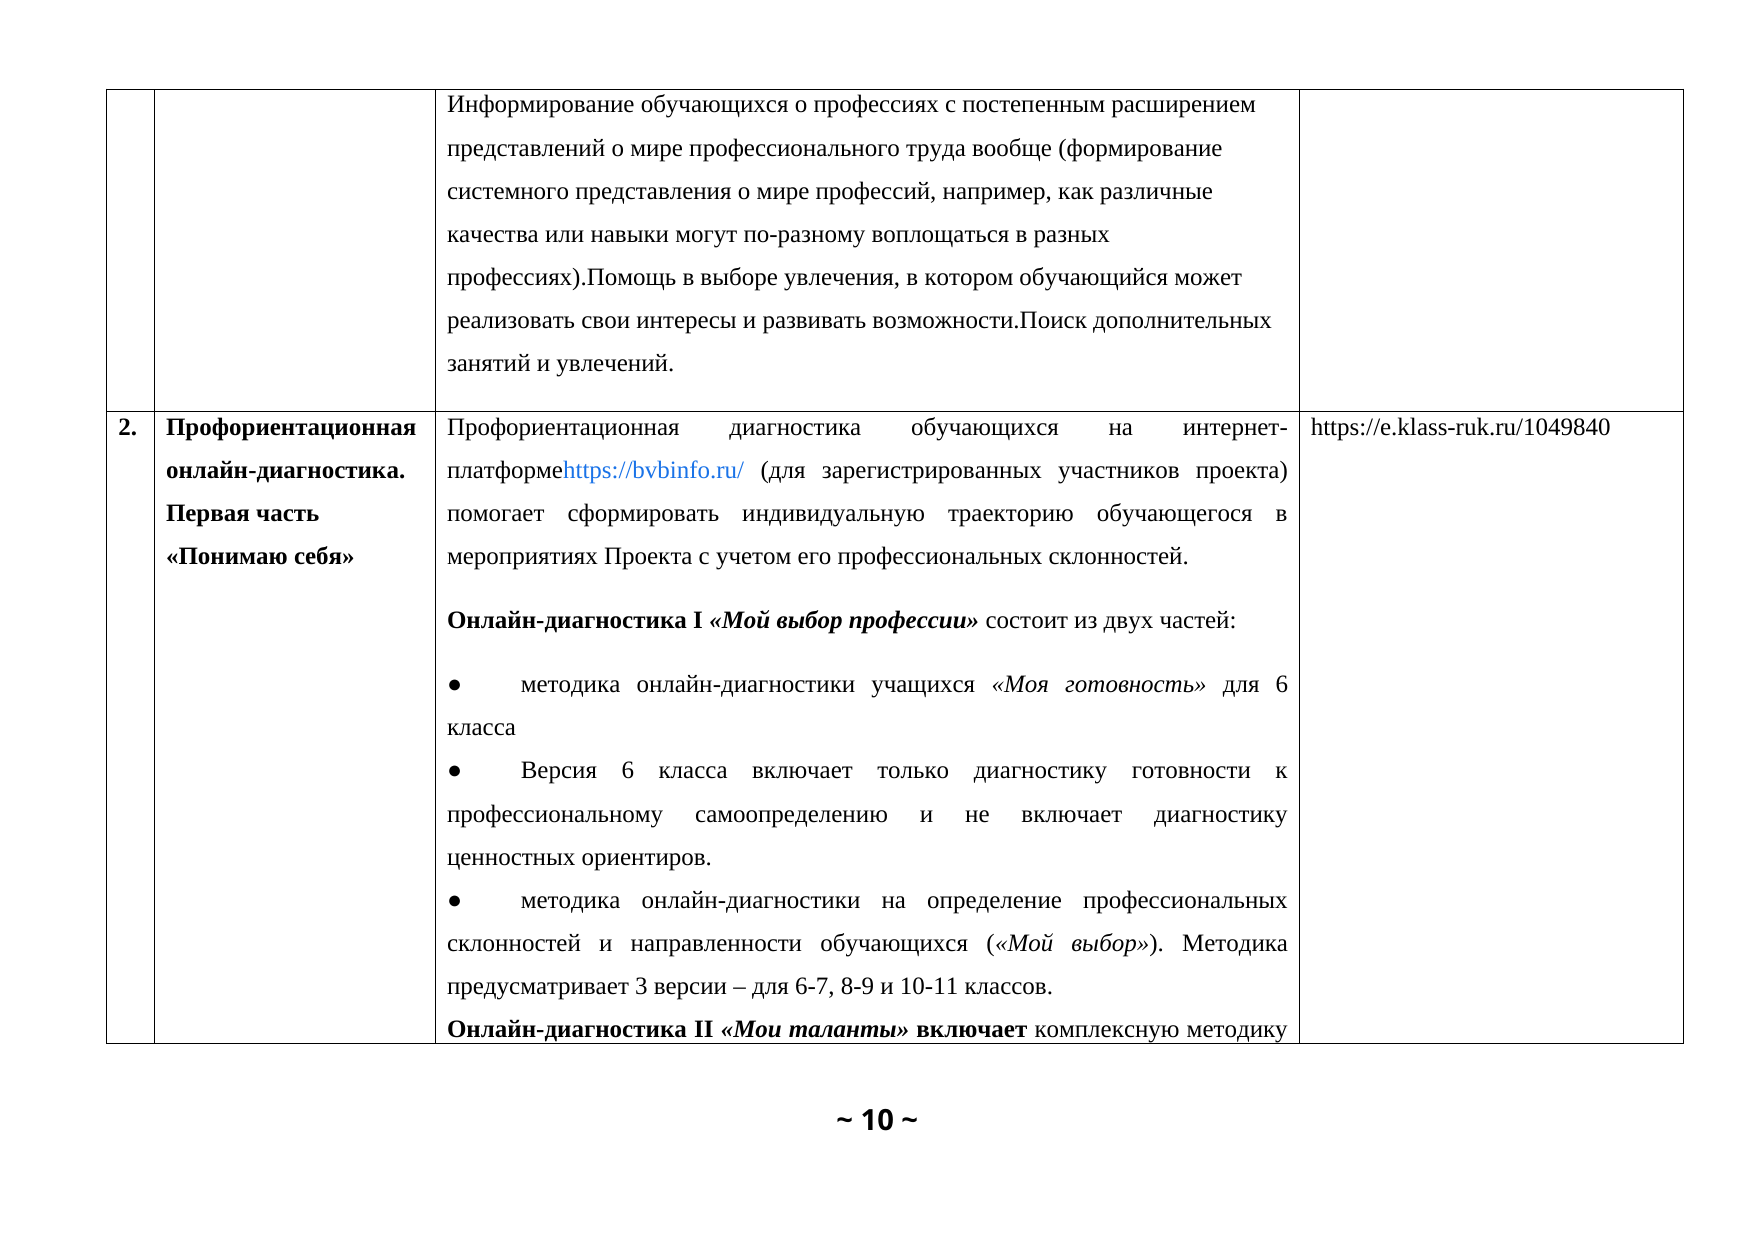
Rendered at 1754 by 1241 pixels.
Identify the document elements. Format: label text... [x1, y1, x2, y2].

table_cell [107, 90, 154, 411]
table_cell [436, 412, 1299, 1043]
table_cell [155, 412, 435, 1043]
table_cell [1300, 412, 1683, 1043]
table_cell [155, 90, 435, 411]
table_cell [1300, 90, 1683, 411]
table_cell 2. [107, 412, 154, 1043]
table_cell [436, 90, 1299, 411]
